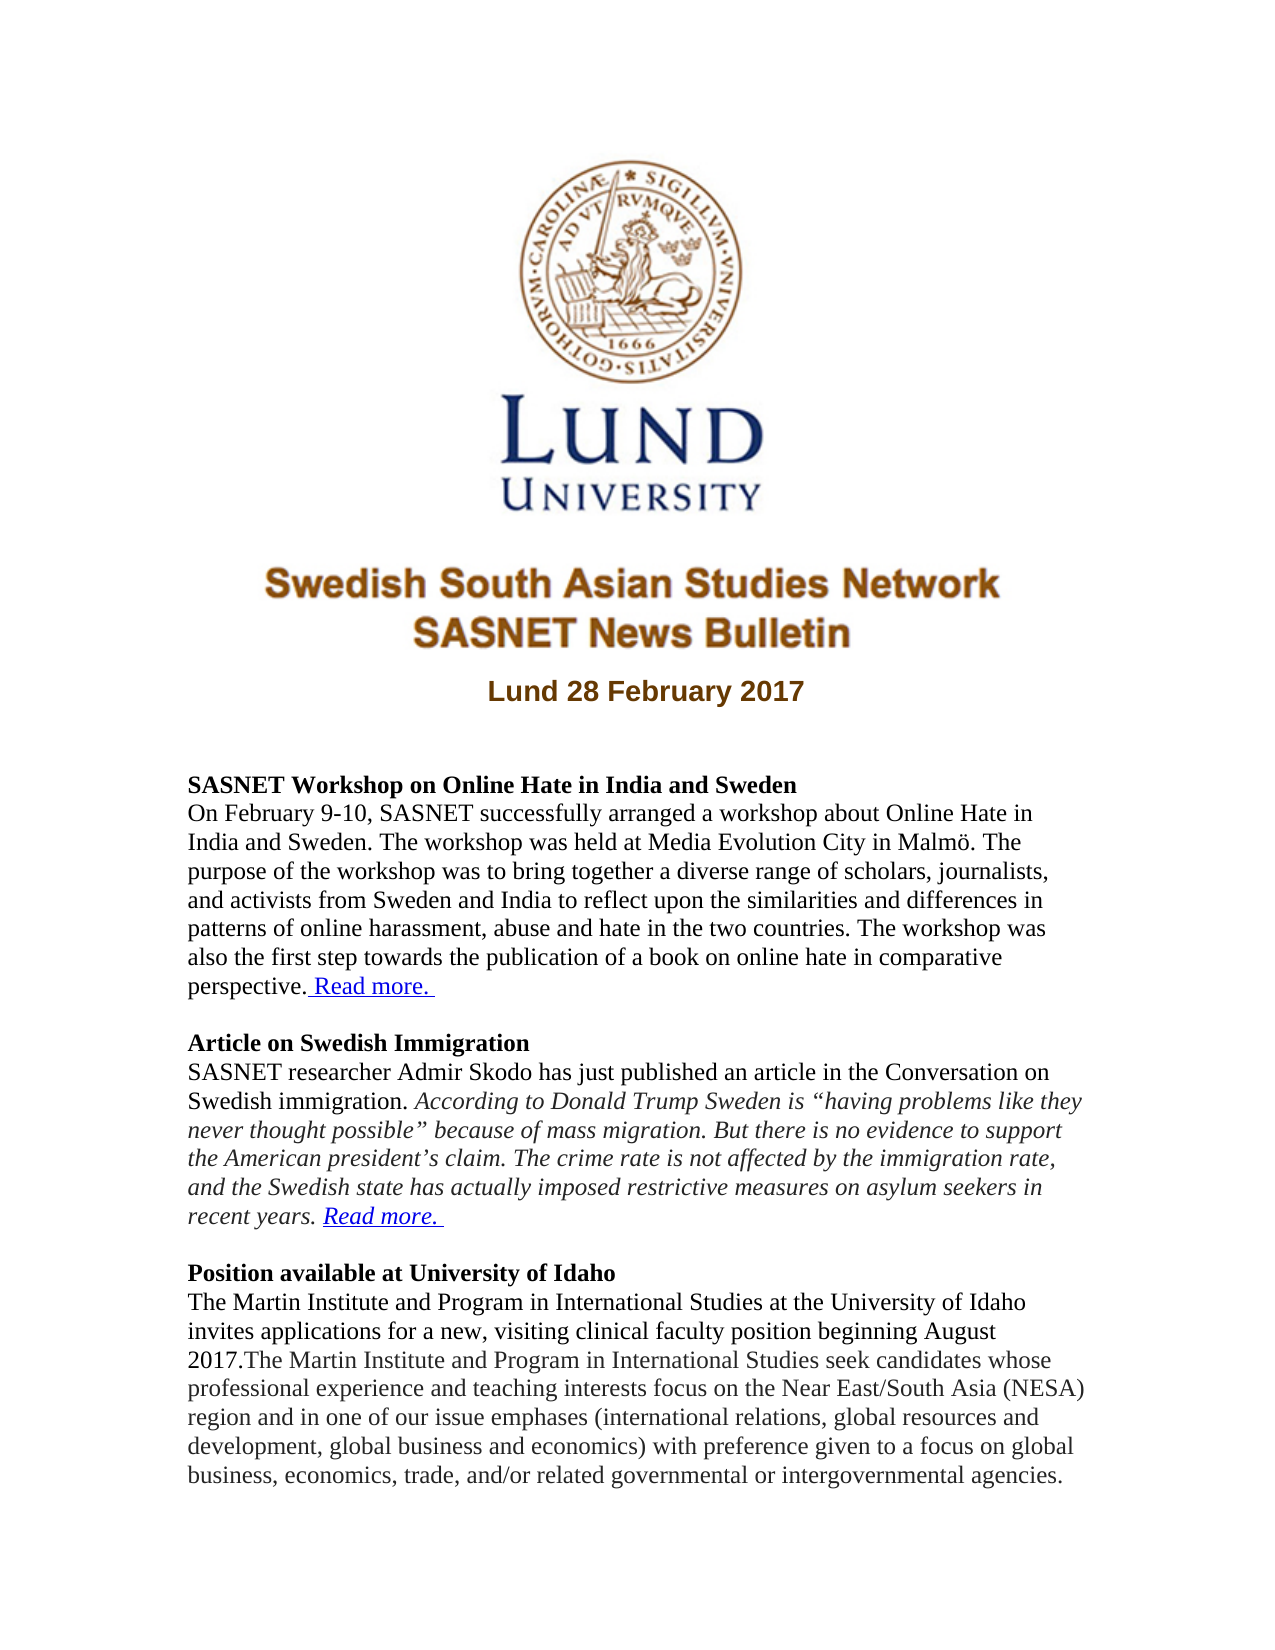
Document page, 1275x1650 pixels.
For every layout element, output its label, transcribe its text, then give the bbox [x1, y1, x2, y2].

text Position available at University of Idaho [187, 1258, 1087, 1287]
text SASNET Workshop on Online Hate in India and Sweden [187, 770, 1087, 798]
text Article on Swedish Immigration [187, 1028, 1087, 1057]
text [187, 1287, 1087, 1488]
text Lund 28 February 2017 [412, 221, 1087, 707]
text SASNET researcher Admir Skodo has just published an article in the Conversation on Swedish immigration. According to Donald Trump Sweden is “having problems like they never thought possible” because of mass migration. But there is no evidence to support the American president’s claim. The crime rate is not affected by the immigration rate, and the Swedish state has actually imposed restrictive measures on asylum seekers in recent years. Read more. [187, 1057, 1087, 1230]
text On February 9-10, SASNET successfully arranged a workshop about Online Hate in India and Sweden. The workshop was held at Media Evolution City in Malmö. The purpose of the workshop was to bring together a diverse range of scholars, journalists, and activists from Sweden and India to reflect upon the similarities and differences in patterns of online harassment, abuse and hate in the two countries. The workshop was also the first step towards the publication of a book on online hate in comparative perspective. Read more. [187, 798, 1087, 1000]
picture [257, 150, 1018, 674]
